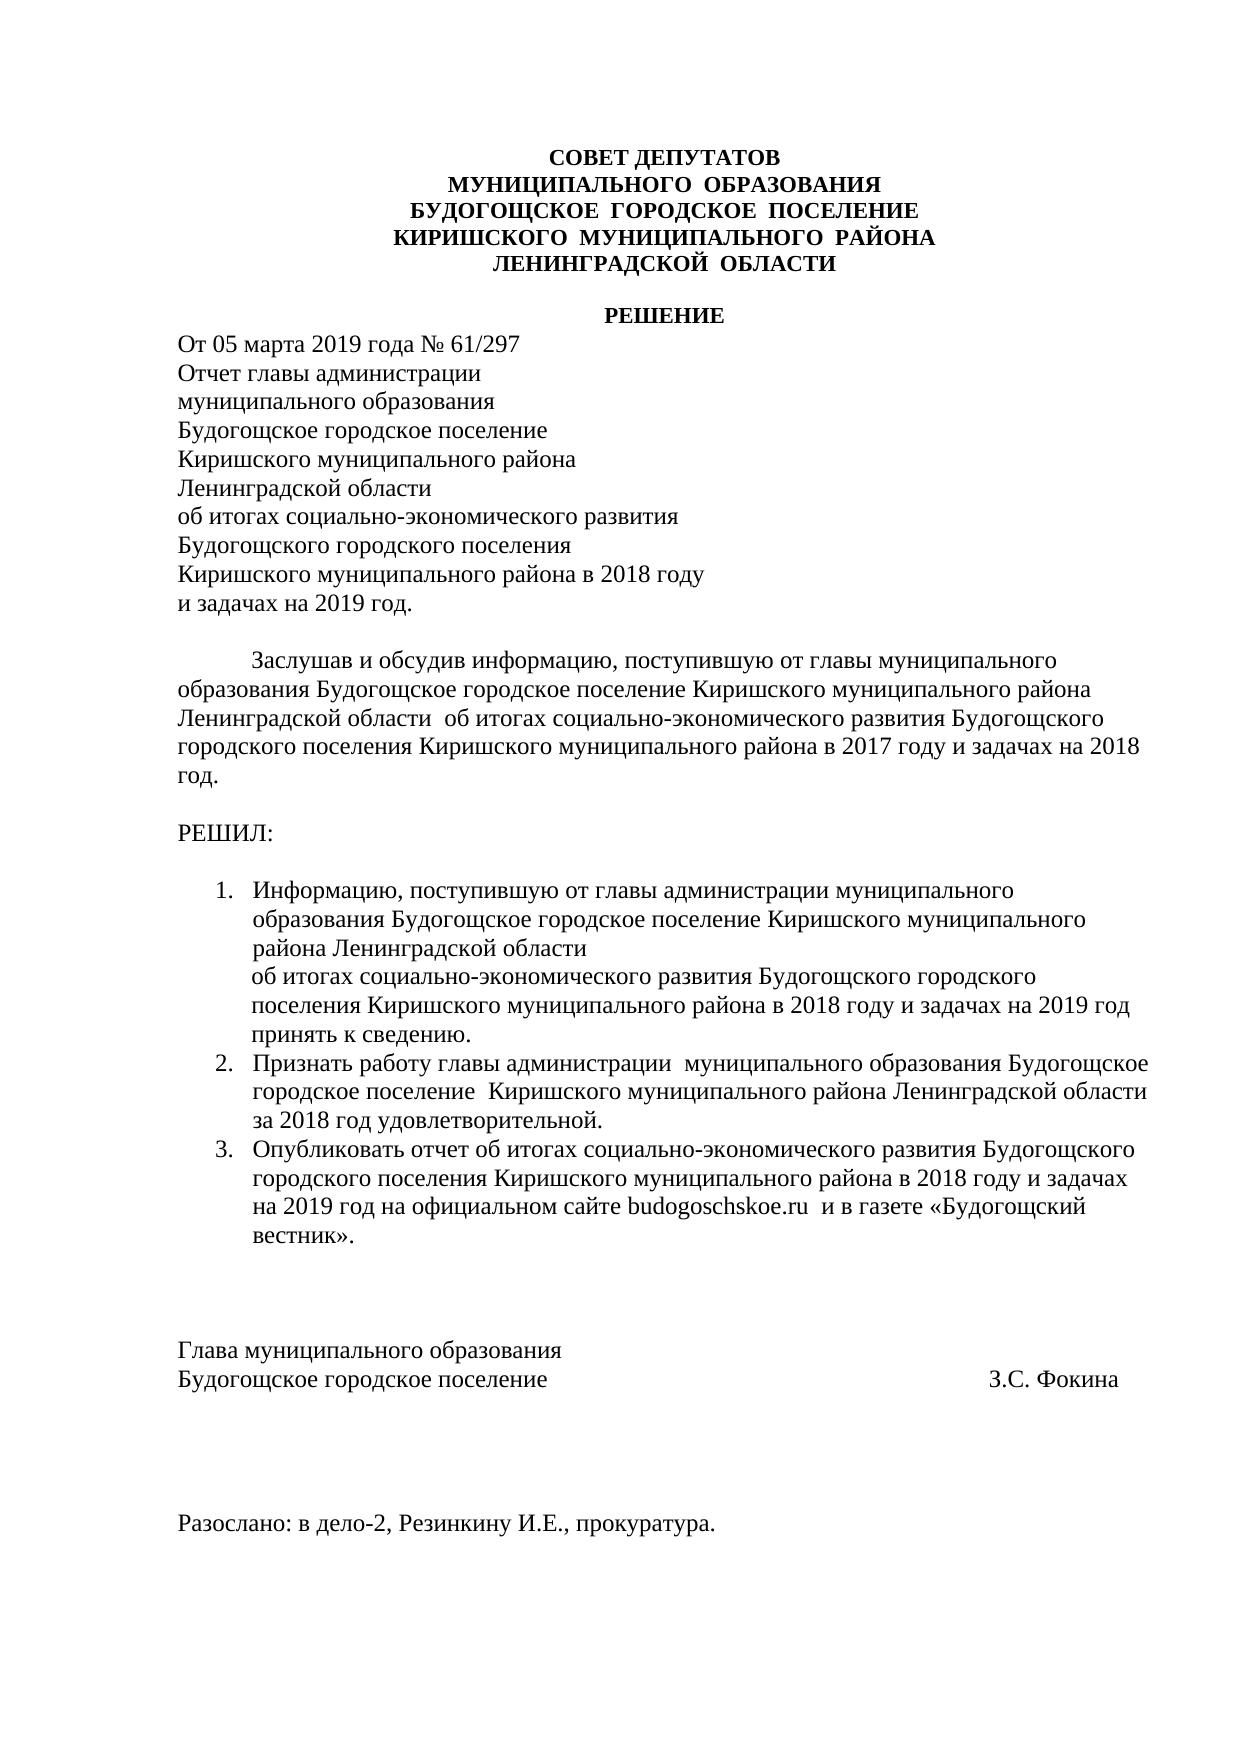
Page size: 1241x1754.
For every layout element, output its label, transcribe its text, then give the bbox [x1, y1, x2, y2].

text об итогах социально-экономического развития [177, 501, 1152, 530]
text об итогах социально-экономического развития Будогощского городского поселения Киришского муниципального района в 2018 году и задачах на 2019 год принять к сведению. [251, 961, 1152, 1048]
text и задачах на 2019 год. [177, 588, 1152, 616]
text От 05 марта 2019 года № 61/297 [177, 329, 1152, 358]
list Опубликовать отчет об итогах социально-экономического развития Будогощского городского поселения Киришского муниципального района в 2018 году и задачах на 2019 год на официальном сайте budogoschskoe.ru и в газете «Будогощский вестник». [215, 1134, 1152, 1249]
text ЛЕНИНГРАДСКОЙ ОБЛАСТИ [177, 250, 1152, 276]
text Заслушав и обсудив информацию, поступившую от главы муниципального образования Будогощское городское поселение Киришского муниципального района Ленинградской области об итогах социально-экономического развития Будогощского городского поселения Киришского муниципального района в 2017 году и задачах на 2018 год. [177, 645, 1152, 789]
text Глава муниципального образования [177, 1335, 1152, 1364]
text Отчет главы администрации [177, 358, 1152, 386]
text Будогощское городское поселение [177, 415, 1152, 444]
text СОВЕТ ДЕПУТАТОВ МУНИЦИПАЛЬНОГО ОБРАЗОВАНИЯ БУДОГОЩСКОЕ ГОРОДСКОЕ ПОСЕЛЕНИЕ КИРИШСКОГО МУНИЦИПАЛЬНОГО РАЙОНА [177, 144, 1152, 250]
list Признать работу главы администрации муниципального образования Будогощское городское поселение Киришского муниципального района Ленинградской области за 2018 год удовлетворительной. [215, 1048, 1152, 1134]
text Киришского муниципального района [177, 444, 1152, 473]
text муниципального образования [177, 386, 1152, 415]
text Киришского муниципального района в 2018 году [177, 559, 1152, 588]
text Разослано: в дело-2, Резинкину И.Е., прокуратура. [177, 1508, 1152, 1536]
text РЕШИЛ: [177, 818, 1152, 846]
text Будогощского городского поселения [177, 530, 1152, 559]
list Информацию, поступившую от главы администрации муниципального образования Будогощское городское поселение Киришского муниципального района Ленинградской области [215, 875, 1152, 961]
text РЕШЕНИЕ [177, 303, 1152, 329]
text Будогощское городское поселение З.С. Фокина [177, 1364, 1152, 1393]
text Ленинградской области [177, 473, 1152, 501]
